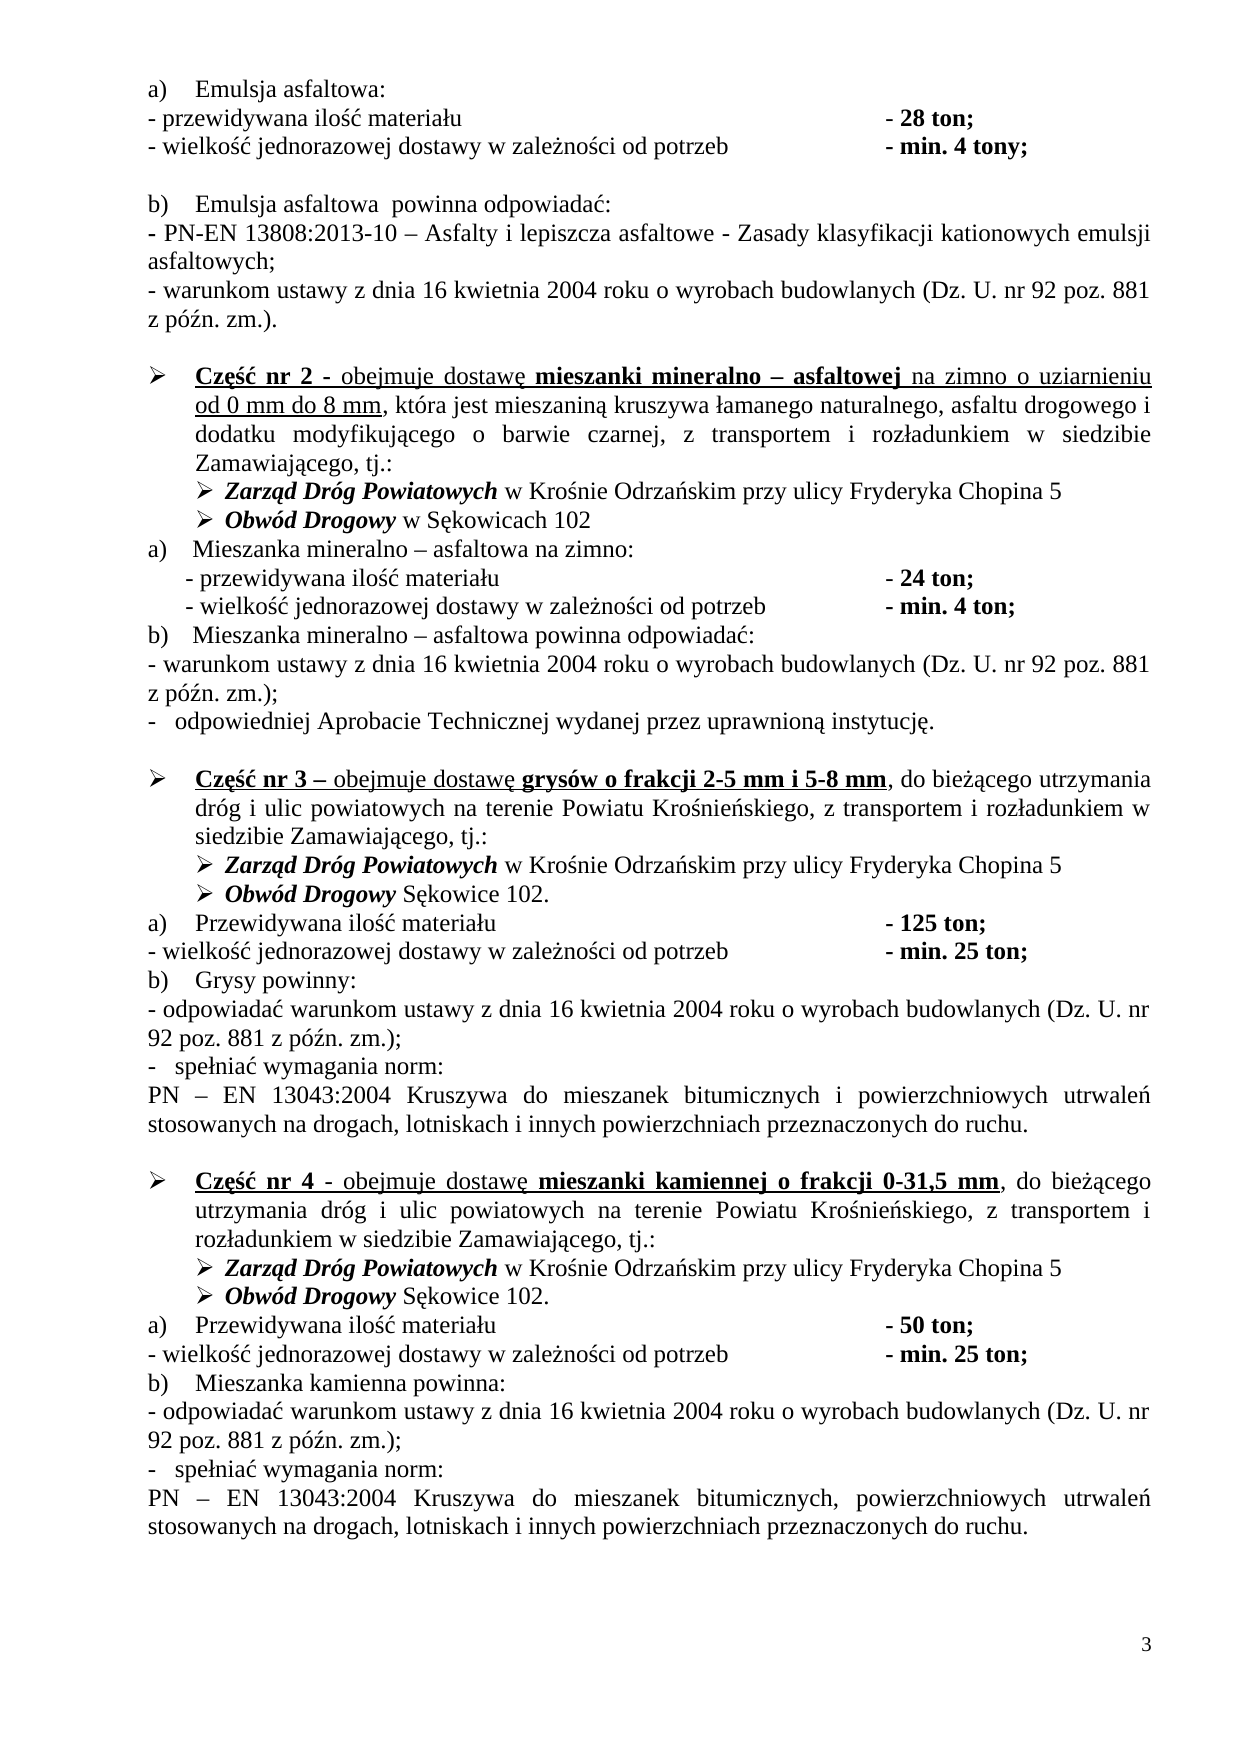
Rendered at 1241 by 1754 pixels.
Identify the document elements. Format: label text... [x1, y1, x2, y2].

list Przewidywana ilość materiału - 50 ton; [148, 1310, 1152, 1339]
text - spełniać wymagania norm: [148, 1051, 1152, 1080]
list Obwód Drogowy Sękowice 102. [195, 879, 1152, 908]
text - odpowiedniej Aprobacie Technicznej wydanej przez uprawnioną instytucję. [148, 706, 1152, 735]
text - odpowiadać warunkom ustawy z dnia 16 kwietnia 2004 roku o wyrobach budowlanych (Dz. U. nr 92 poz. 881 z późn. zm.); [148, 1396, 1152, 1454]
subtitle Część nr 3 – obejmuje dostawę grysów o frakcji 2- i 5-, do bieżącego utrzymania dróg i ulic powiatowych na terenie Powiatu Krośnieńskiego, z transportem i rozładunkiem w siedzibie Zamawiającego, tj.: [148, 764, 1152, 850]
text - przewidywana ilość materiału - 24 ton; [148, 563, 1152, 591]
list Obwód Drogowy Sękowice 102. [195, 1281, 1152, 1310]
text - wielkość jednorazowej dostawy w zależności od potrzeb - min. 25 ton; [148, 1339, 1152, 1368]
list Mieszanka mineralno – asfaltowa powinna odpowiadać: [148, 620, 1152, 649]
text - wielkość jednorazowej dostawy w zależności od potrzeb - min. 4 tony; [148, 131, 1152, 160]
list Obwód Drogowy w Sękowicach 102 [195, 505, 1152, 534]
text - przewidywana ilość materiału - 28 ton; [148, 103, 1152, 131]
list Emulsja asfaltowa powinna odpowiadać: [148, 189, 1152, 218]
list Grysy powinny: [148, 965, 1152, 994]
text - wielkość jednorazowej dostawy w zależności od potrzeb - min. 4 ton; [148, 591, 1152, 620]
list Zarząd Dróg Powiatowych w Krośnie Odrzańskim przy ulicy Fryderyka Chopina 5 [195, 476, 1152, 505]
list Część nr 2 - obejmuje dostawę mieszanki mineralno – asfaltowej na zimno o uziarnieniu od do , która jest mieszaniną kruszywa łamanego naturalnego, asfaltu drogowego i dodatku modyfikującego o barwie czarnej, z transportem i rozładunkiem w siedzibie Zamawiającego, tj.: [148, 361, 1152, 476]
subtitle Część nr 4 - obejmuje dostawę mieszanki kamiennej o frakcji 0-31,5 mm, do bieżącego utrzymania dróg i ulic powiatowych na terenie Powiatu Krośnieńskiego, z transportem i rozładunkiem w siedzibie Zamawiającego, tj.: [148, 1166, 1152, 1253]
list Zarząd Dróg Powiatowych w Krośnie Odrzańskim przy ulicy Fryderyka Chopina 5 [195, 850, 1152, 879]
text - wielkość jednorazowej dostawy w zależności od potrzeb - min. 25 ton; [148, 936, 1152, 965]
list Mieszanka kamienna powinna: [148, 1368, 1152, 1396]
list Mieszanka mineralno – asfaltowa na zimno: [148, 534, 1152, 563]
text - spełniać wymagania norm: [148, 1454, 1152, 1483]
text PN – EN 13043:2004 Kruszywa do mieszanek bitumicznych, powierzchniowych utrwaleń stosowanych na drogach, lotniskach i innych powierzchniach przeznaczonych do ruchu. [148, 1483, 1152, 1540]
list Emulsja asfaltowa: [148, 74, 1152, 103]
list Przewidywana ilość materiału - 125 ton; [148, 908, 1152, 936]
list Zarząd Dróg Powiatowych w Krośnie Odrzańskim przy ulicy Fryderyka Chopina 5 [195, 1253, 1152, 1281]
text - warunkom ustawy z dnia 16 kwietnia 2004 roku o wyrobach budowlanych (Dz. U. nr 92 poz. 881 z późn. zm.). [148, 275, 1152, 333]
text - PN-EN 13808:2013-10 – Asfalty i lepiszcza asfaltowe - Zasady klasyfikacji kationowych emulsji asfaltowych; [148, 218, 1152, 275]
text - warunkom ustawy z dnia 16 kwietnia 2004 roku o wyrobach budowlanych (Dz. U. nr 92 poz. 881 z późn. zm.); [148, 649, 1152, 706]
text PN – EN 13043:2004 Kruszywa do mieszanek bitumicznych i powierzchniowych utrwaleń stosowanych na drogach, lotniskach i innych powierzchniach przeznaczonych do ruchu. [148, 1080, 1152, 1138]
text - odpowiadać warunkom ustawy z dnia 16 kwietnia 2004 roku o wyrobach budowlanych (Dz. U. nr 92 poz. 881 z późn. zm.); [148, 994, 1152, 1051]
